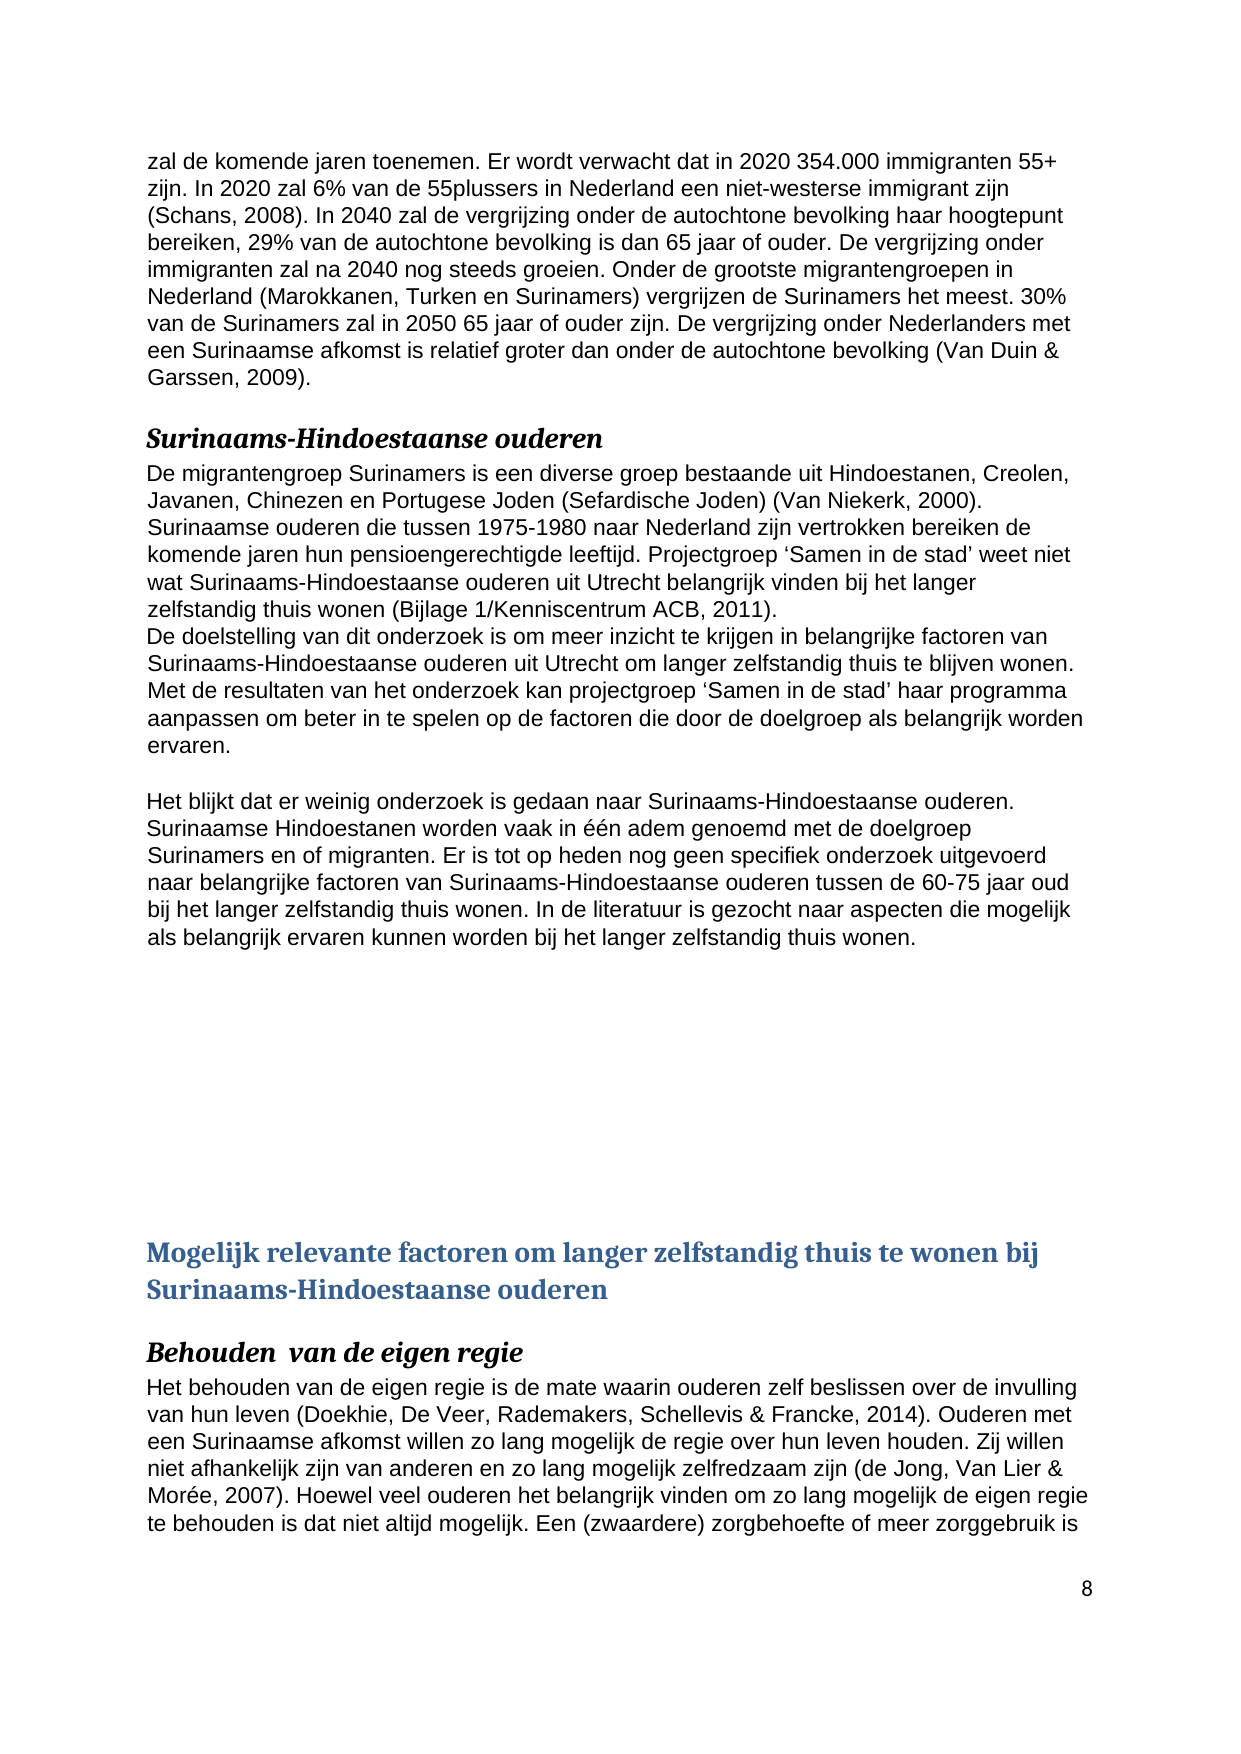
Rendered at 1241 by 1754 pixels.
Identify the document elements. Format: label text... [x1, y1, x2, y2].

text Het blijkt dat er weinig onderzoek is gedaan naar Surinaams-Hindoestaanse ouderen. [146, 788, 1092, 814]
text De doelstelling van dit onderzoek is om meer inzicht te krijgen in belangrijke factoren van Surinaams-Hindoestaanse ouderen uit Utrecht om langer zelfstandig thuis te blijven wonen. Met de resultaten van het onderzoek kan projectgroep ‘Samen in de stad’ haar programma aanpassen om beter in te spelen op de factoren die door de doelgroep als belangrijk worden ervaren. [146, 623, 1092, 758]
subtitle Behouden van de eigen regie [146, 1336, 1126, 1369]
text De migrantengroep Surinamers is een diverse groep bestaande uit Hindoestanen, Creolen, Javanen, Chinezen en Portugese Joden (Sefardische Joden) (Van Niekerk, 2000). Surinaamse ouderen die tussen 1975-1980 naar Nederland zijn vertrokken bereiken de komende jaren hun pensioengerechtigde leeftijd. Projectgroep ‘Samen in de stad’ weet niet wat Surinaams-Hindoestaanse ouderen uit Utrecht belangrijk vinden bij het langer zelfstandig thuis wonen (Bijlage 1/Kenniscentrum ACB, 2011). [146, 460, 1092, 622]
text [146, 148, 1092, 391]
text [146, 1374, 1092, 1536]
text Surinaamse Hindoestanen worden vaak in één adem genoemd met de doelgroep Surinamers en of migranten. Er is tot op heden nog geen specifiek onderzoek uitgevoerd naar belangrijke factoren van Surinaams-Hindoestaanse ouderen tussen de 60-75 jaar oud bij het langer zelfstandig thuis wonen. In de literatuur is gezocht naar aspecten die mogelijk als belangrijk ervaren kunnen worden bij het langer zelfstandig thuis wonen. [146, 815, 1092, 950]
subtitle Mogelijk relevante factoren om langer zelfstandig thuis te wonen bij Surinaams-Hindoestaanse ouderen [146, 1236, 1126, 1307]
subtitle Surinaams-Hindoestaanse ouderen [146, 422, 1126, 456]
